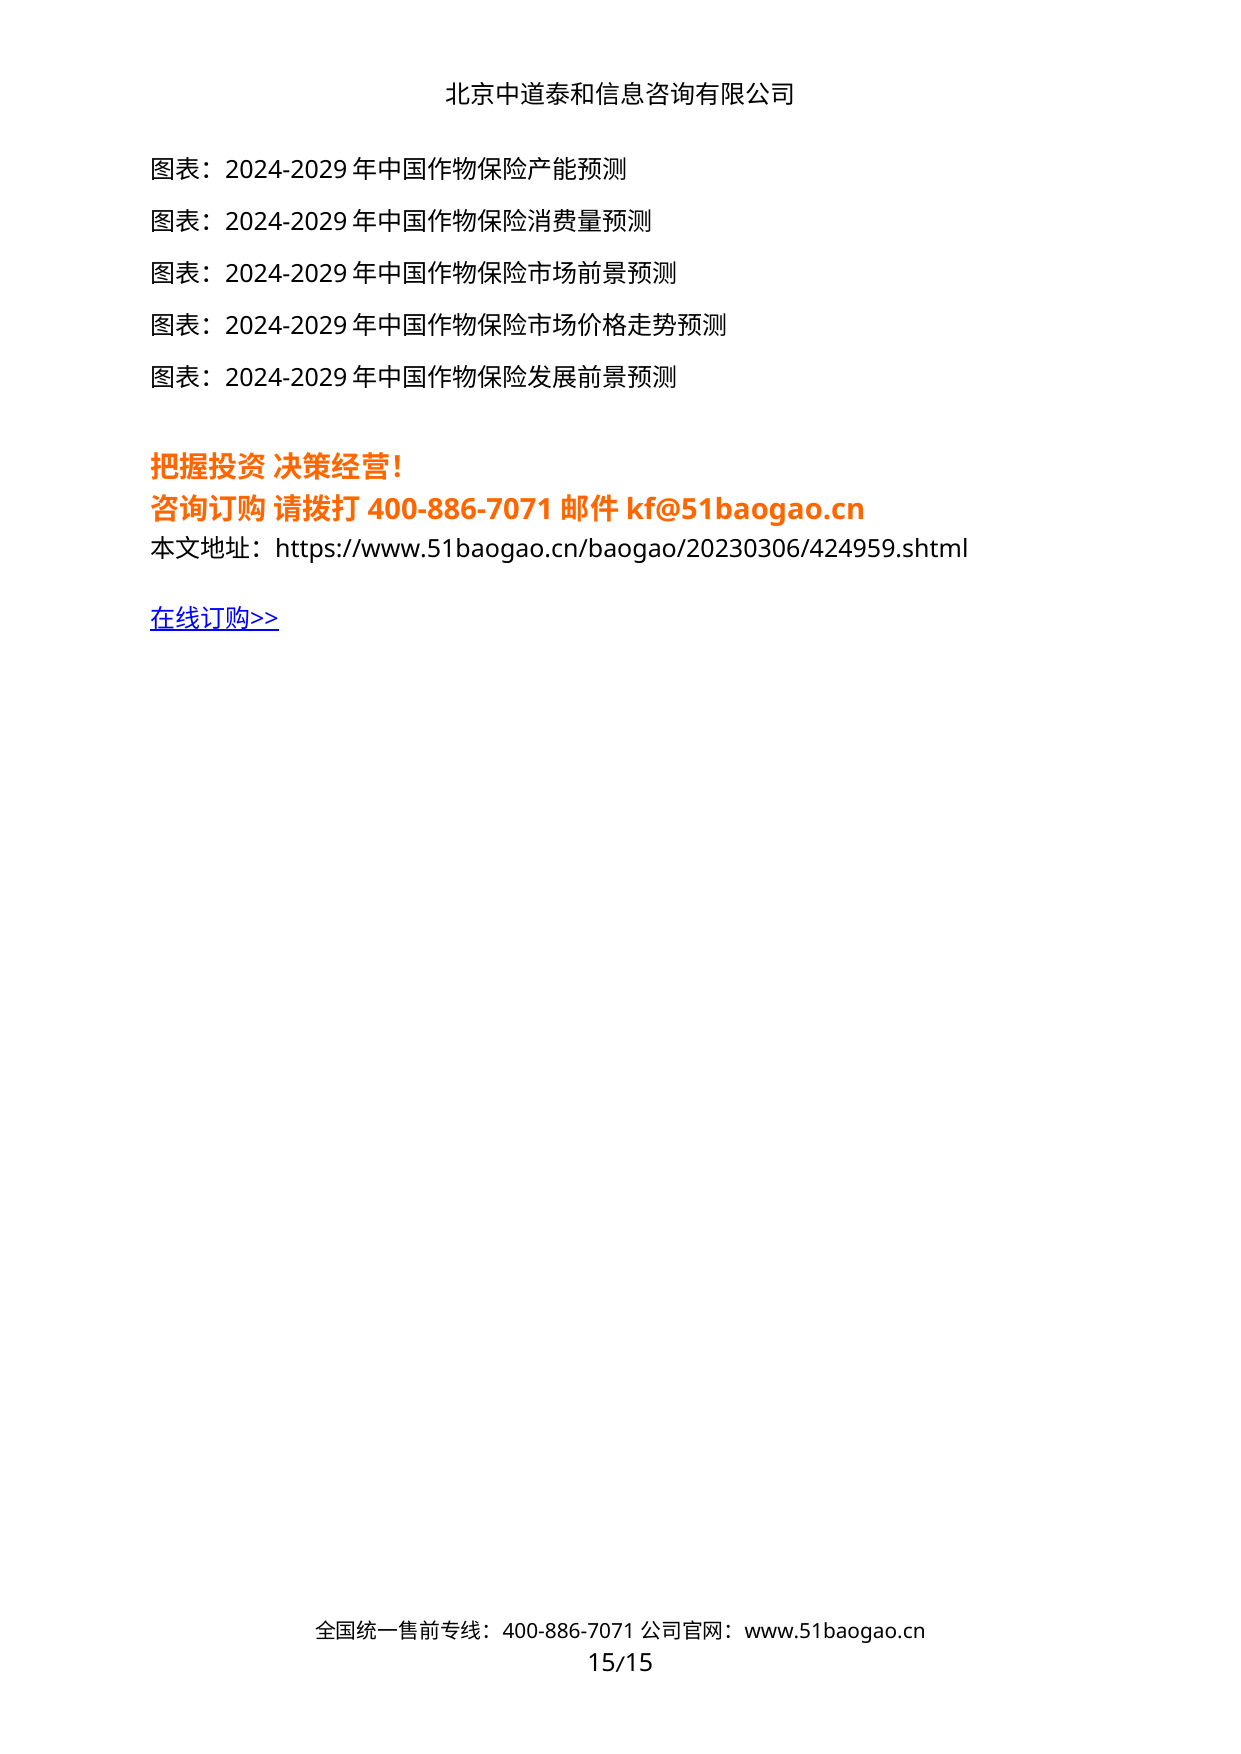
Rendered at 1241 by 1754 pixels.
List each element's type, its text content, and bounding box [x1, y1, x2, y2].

text 图表：2024-2029年中国作物保险消费量预测 [150, 202, 1090, 238]
text 在线订购>> [150, 564, 1090, 635]
text 图表：2024-2029年中国作物保险市场前景预测 [150, 254, 1090, 290]
text 图表：2024-2029年中国作物保险产能预测 [150, 150, 1090, 186]
text 图表：2024-2029年中国作物保险市场价格走势预测 [150, 306, 1090, 342]
text 图表：2024-2029年中国作物保险发展前景预测 [150, 357, 1090, 394]
text 把握投资 决策经营！咨询订购 请拨打 400-886-7071 邮件 kf@51baogao.cn本文地址：https://www.51baogao.cn/baogao/20230306/424959.shtml [150, 409, 1090, 564]
